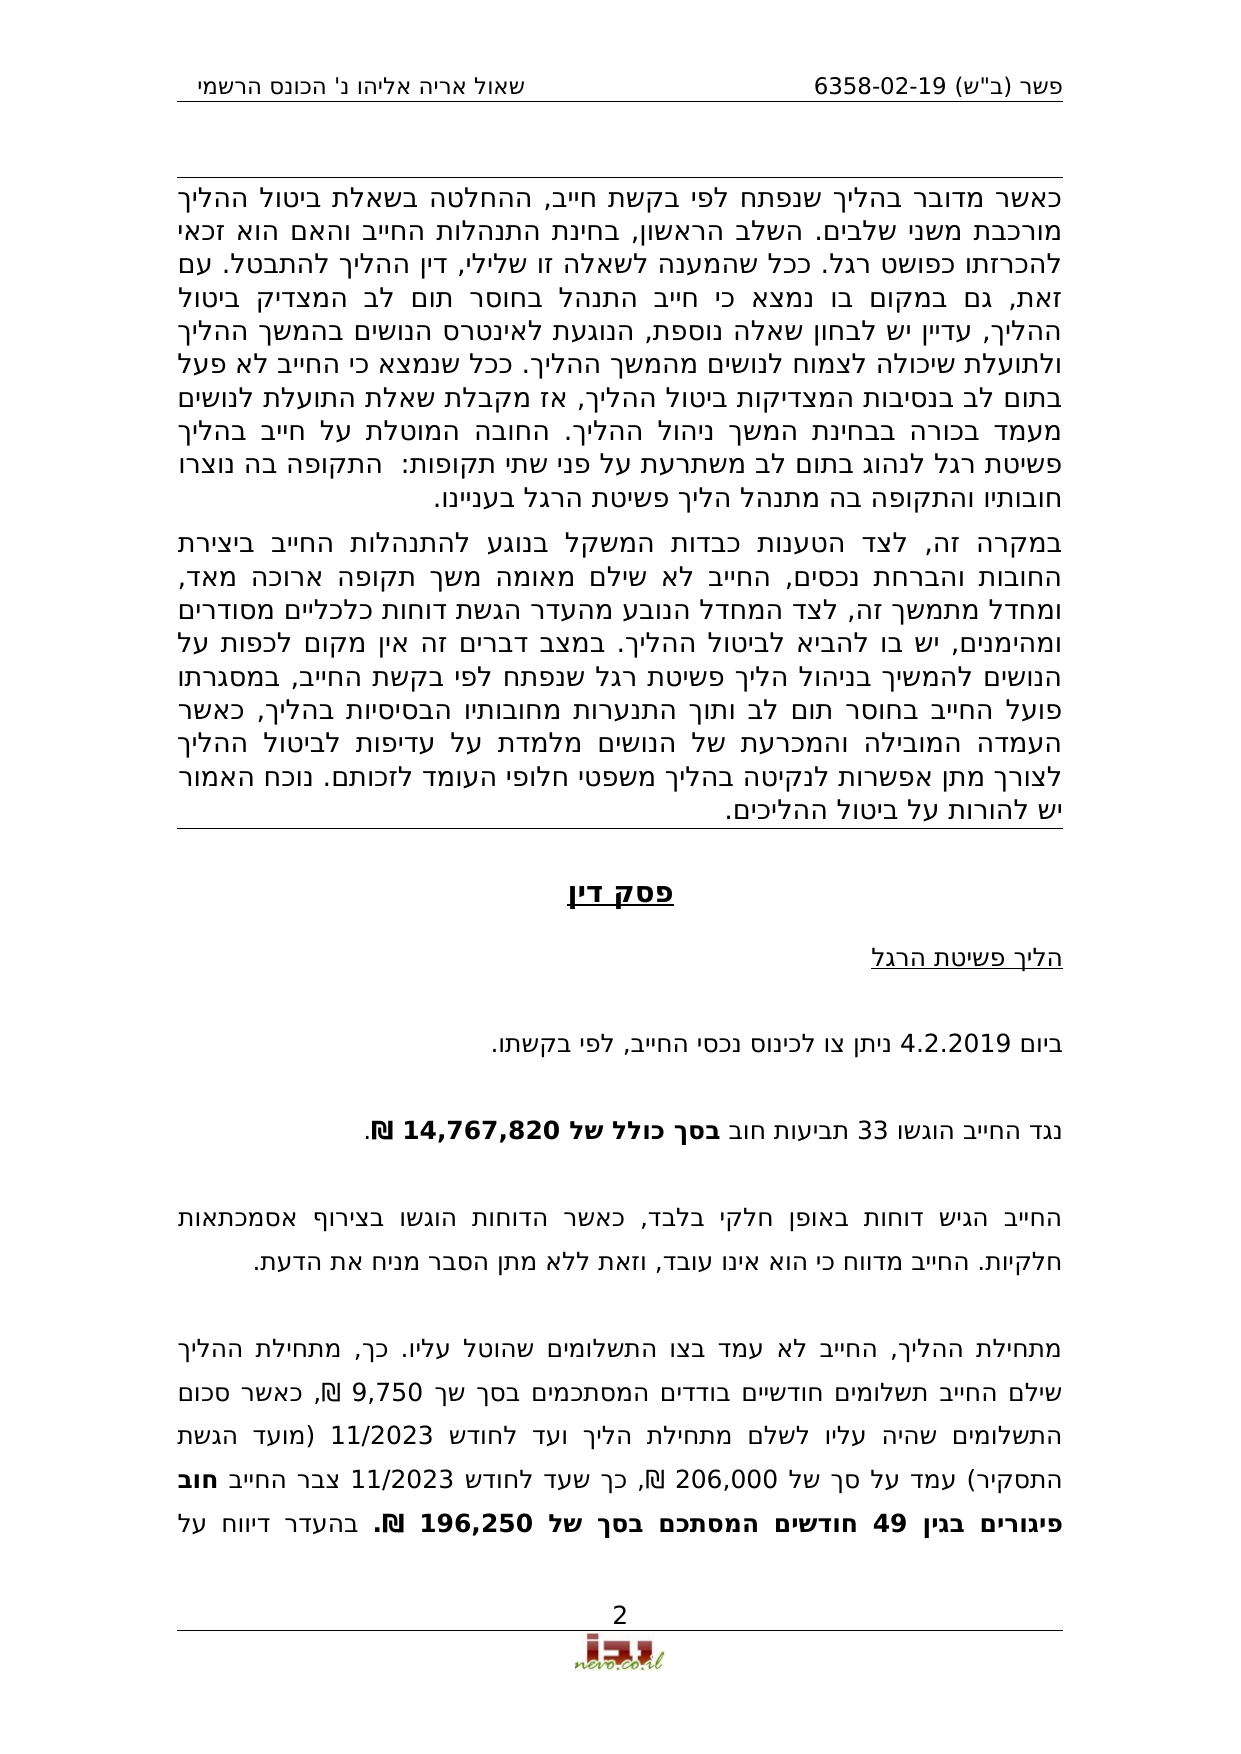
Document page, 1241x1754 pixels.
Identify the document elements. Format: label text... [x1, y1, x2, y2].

text במקרה זה, לצד הטענות כבדות המשקל בנוגע להתנהלות החייב ביצירת החובות והברחת נכסים, החייב לא שילם מאומה משך תקופה ארוכה מאד, ומחדל מתמשך זה, לצד המחדל הנובע מהעדר הגשת דוחות כלכליים מסודרים ומהימנים, יש בו להביא לביטול ההליך. במצב דברים זה אין מקום לכפות על הנושים להמשיך בניהול הליך פשיטת רגל שנפתח לפי בקשת החייב, במסגרתו פועל החייב בחוסר תום לב ותוך התנערות מחובותיו הבסיסיות בהליך, כאשר העמדה המובילה והמכרעת של הנושים מלמדת על עדיפות לביטול ההליך לצורך מתן אפשרות לנקיטה בהליך משפטי חלופי העומד לזכותם. נוכח האמור יש להורות על ביטול ההליכים. [177, 523, 1063, 828]
text כאשר מדובר בהליך שנפתח לפי בקשת חייב, ההחלטה בשאלת ביטול ההליך מורכבת משני שלבים. השלב הראשון, בחינת התנהלות החייב והאם הוא זכאי להכרזתו כפושט רגל. ככל שהמענה לשאלה זו שלילי, דין ההליך להתבטל. עם זאת, גם במקום בו נמצא כי חייב התנהל בחוסר תום לב המצדיק ביטול ההליך, עדיין יש לבחון שאלה נוספת, הנוגעת לאינטרס הנושים בהמשך ההליך ולתועלת שיכולה לצמוח לנושים מהמשך ההליך. ככל שנמצא כי החייב לא פעל בתום לב בנסיבות המצדיקות ביטול ההליך, אז מקבלת שאלת התועלת לנושים מעמד בכורה בבחינת המשך ניהול ההליך. החובה המוטלת על חייב בהליך פשיטת רגל לנהוג בתום לב משתרעת על פני שתי תקופות: התקופה בה נוצרו חובותיו והתקופה בה מתנהל הליך פשיטת הרגל בעניינו. [177, 178, 1063, 514]
text הליך פשיטת הרגל [177, 943, 1063, 972]
text ביום 4.2.2019 ניתן צו לכינוס נכסי החייב, לפי בקשתו. [177, 1030, 1063, 1059]
text החייב הגיש דוחות באופן חלקי בלבד, כאשר הדוחות הוגשו בצירוף אסמכתאות חלקיות. החייב מדווח כי הוא אינו עובד, וזאת ללא מתן הסבר מניח את הדעת. [177, 1203, 1063, 1276]
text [177, 1334, 1063, 1538]
text פסק דין [177, 875, 1063, 909]
text נגד החייב הוגשו 33 תביעות חוב בסך כולל של 14,767,820 ₪. [177, 1117, 1063, 1146]
picture [574, 1633, 666, 1671]
